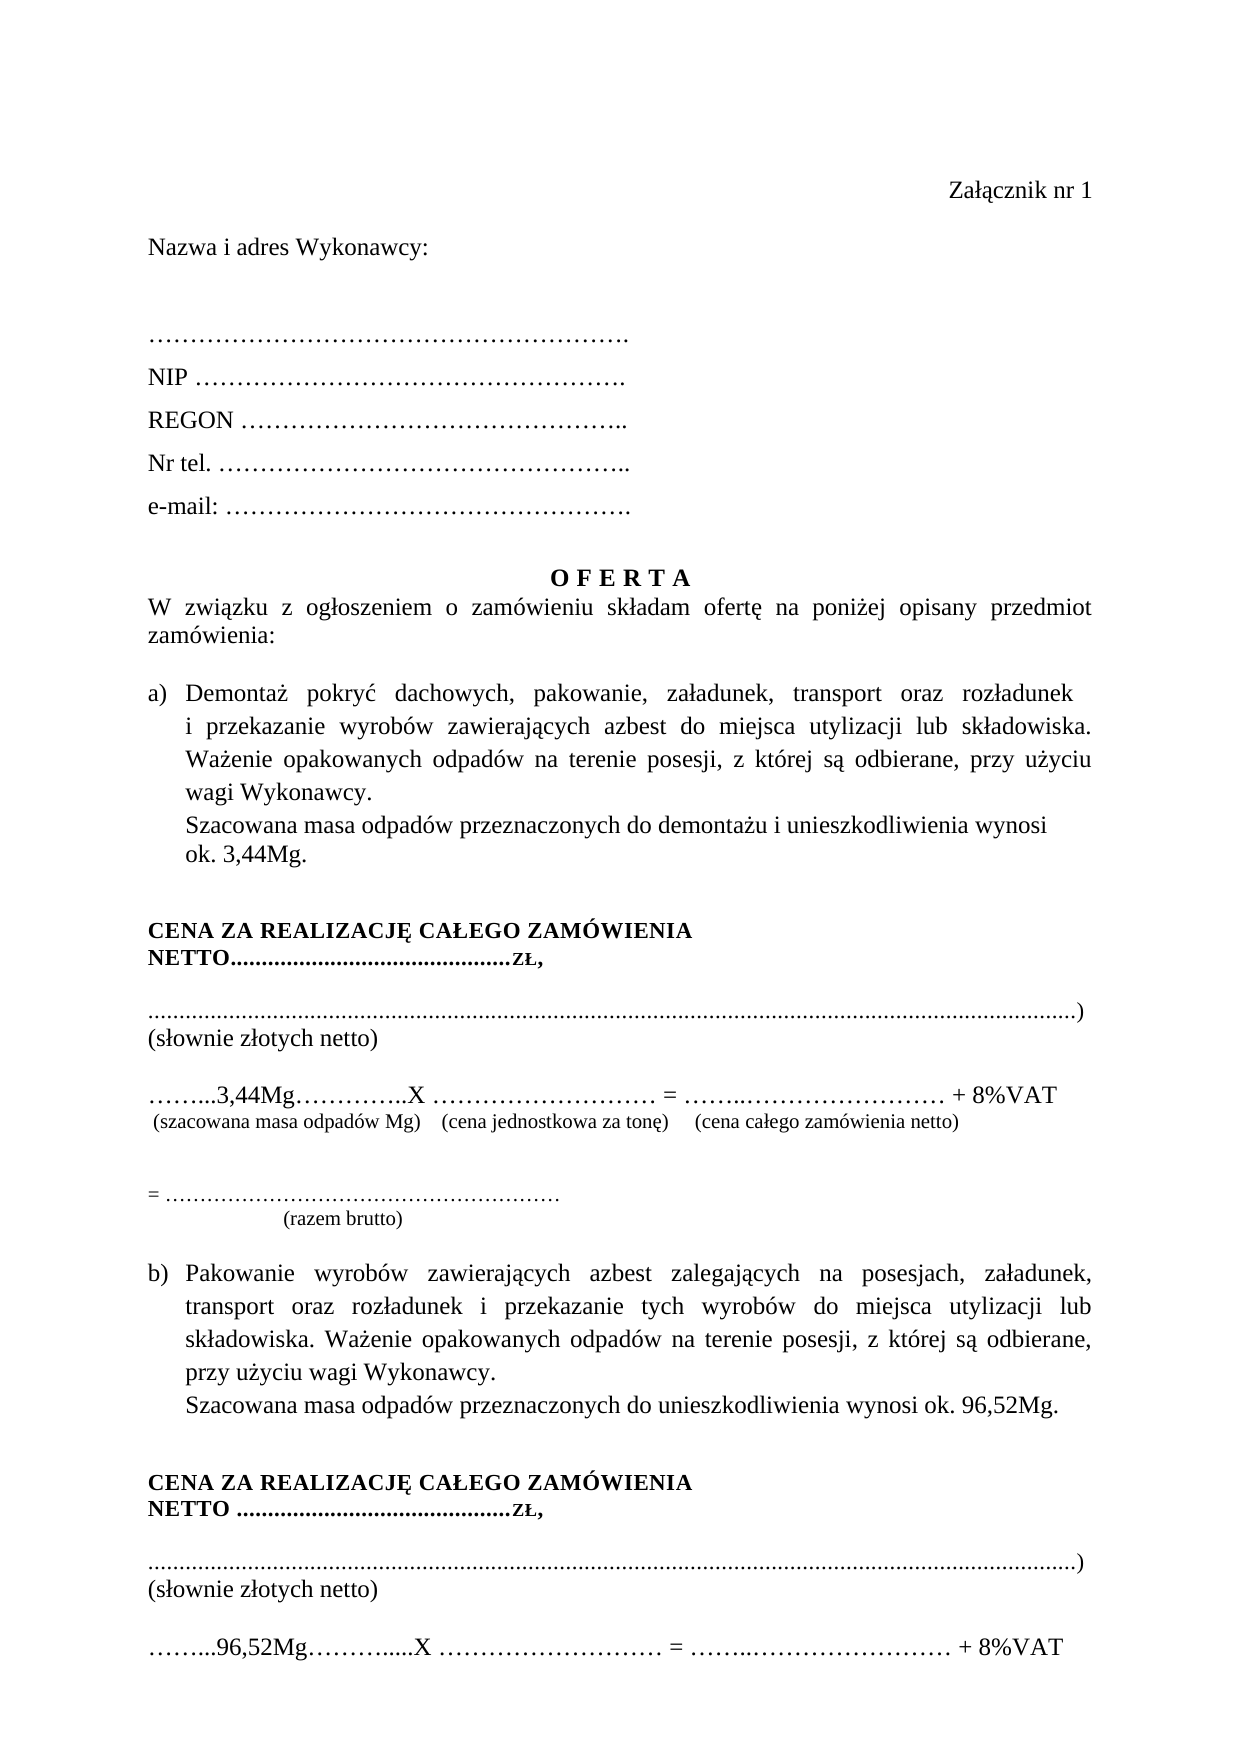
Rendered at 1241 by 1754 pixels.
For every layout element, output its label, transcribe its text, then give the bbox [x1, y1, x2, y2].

text (razem brutto) [148, 1206, 1092, 1229]
text = ………………………………………………… [148, 1181, 1092, 1206]
text (szacowana masa odpadów Mg) (cena jednostkowa za tonę) (cena całego zamówienia netto) [148, 1109, 1092, 1133]
text Załącznik nr 1 [148, 175, 1092, 204]
subtitle CENA ZA REALIZACJĘ CAŁEGO ZAMÓWIENIA NETTO ............................................zł, [148, 1469, 1092, 1522]
text ……...96,52Mg……….....X ……………………… = ……..…………………… + 8%VAT [148, 1632, 1092, 1661]
text Nazwa i adres Wykonawcy: [148, 232, 1092, 261]
text ……...3,44Mg…………..X ……………………… = ……..…………………… + 8%VAT [148, 1081, 1092, 1109]
list Szacowana masa odpadów przeznaczonych do unieszkodliwienia wynosi ok. 96,52Mg. [185, 1390, 1092, 1419]
text W związku z ogłoszeniem o zamówieniu składam ofertę na poniżej opisany przedmiot zamówienia: [148, 592, 1092, 649]
subtitle .....................................................................................................................................................) [148, 1548, 1092, 1574]
subtitle O F E R T A [148, 563, 1092, 592]
text (słownie złotych netto) [148, 1023, 1092, 1052]
text …………………………………………………. [148, 319, 1092, 347]
list Pakowanie wyrobów zawierających azbest zalegających na posesjach, załadunek, transport oraz rozładunek i przekazanie tych wyrobów do miejsca utylizacji lub składowiska. Ważenie opakowanych odpadów na terenie posesji, z której są odbierane, przy użyciu wagi Wykonawcy. [148, 1258, 1092, 1386]
text ok. 3,44Mg. [148, 839, 1092, 868]
text NIP ……………………………………………. [148, 362, 1092, 391]
subtitle .....................................................................................................................................................) [148, 997, 1092, 1023]
text Nr tel. ………………………………………….. [148, 448, 1092, 477]
subtitle CENA ZA REALIZACJĘ CAŁEGO ZAMÓWIENIA NETTO.............................................zł, [148, 918, 1092, 970]
text e-mail: …………………………………………. [148, 491, 1092, 520]
text Szacowana masa odpadów przeznaczonych do demontażu i unieszkodliwienia wynosi [148, 810, 1092, 839]
text REGON ……………………………………….. [148, 405, 1092, 434]
text (słownie złotych netto) [148, 1574, 1092, 1603]
list Demontaż pokryć dachowych, pakowanie, załadunek, transport oraz rozładunek i przekazanie wyrobów zawierających azbest do miejsca utylizacji lub składowiska. Ważenie opakowanych odpadów na terenie posesji, z której są odbierane, przy użyciu wagi Wykonawcy. [148, 678, 1092, 806]
